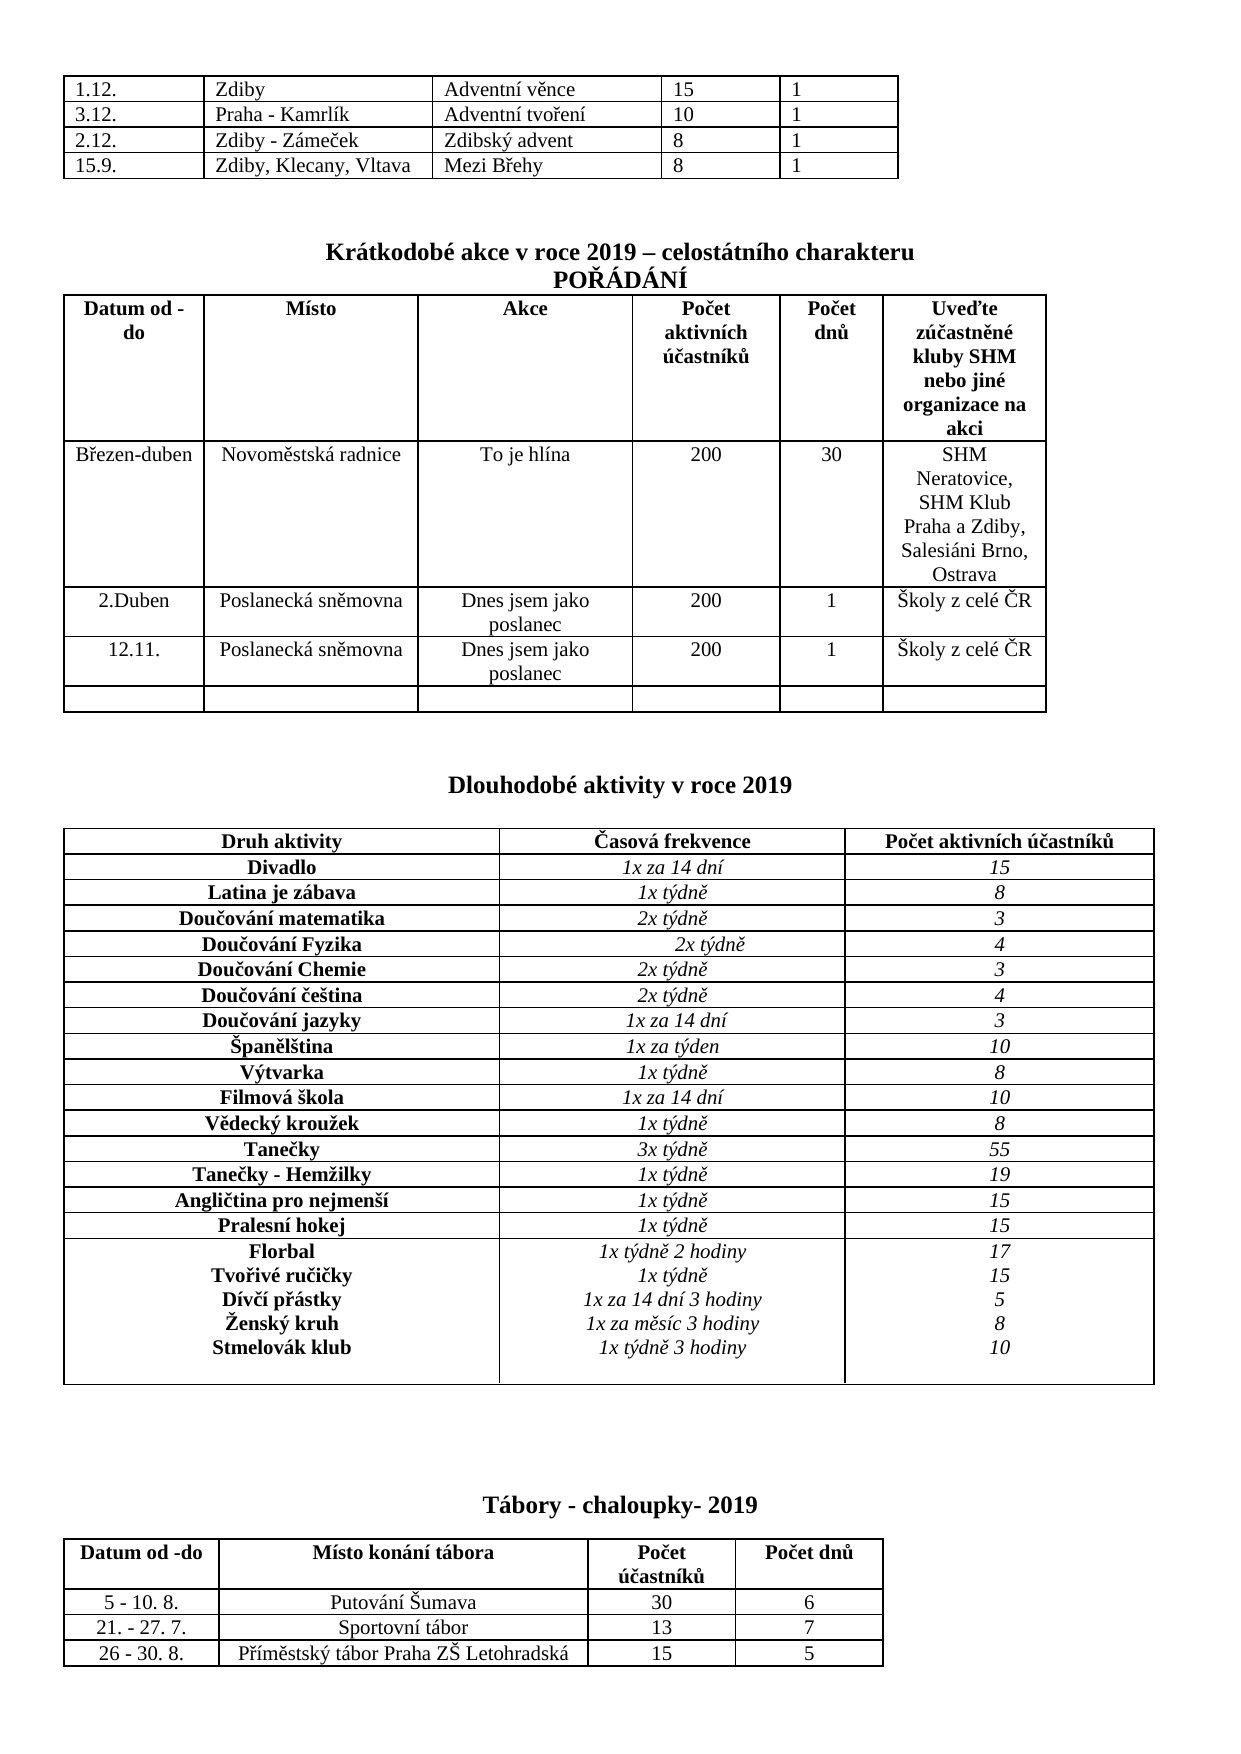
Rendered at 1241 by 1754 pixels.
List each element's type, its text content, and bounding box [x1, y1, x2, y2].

table_cell 10 [846, 1034, 1153, 1058]
table_cell 17 15 5 8 10 [846, 1239, 1153, 1383]
table_cell Adventní věnce [433, 77, 661, 101]
table_cell 21. - 27. 7. [65, 1615, 218, 1639]
table_cell Novoměstská radnice [205, 442, 417, 586]
table_cell Španělština [65, 1034, 499, 1058]
table_cell 3 [846, 906, 1153, 930]
table_cell 1x za týden [500, 1034, 844, 1058]
table_header Akce [419, 296, 632, 440]
table_cell Praha - Kamrlík [205, 102, 432, 126]
table_header Počet účastníků [589, 1540, 735, 1588]
table_cell Doučování Fyzika [65, 932, 499, 956]
table_cell 3x týdně [500, 1137, 844, 1161]
table_cell 3.12. [65, 102, 203, 126]
table_cell 8 [662, 153, 779, 177]
table_cell Zdiby [205, 77, 432, 101]
table_cell Latina je zábava [65, 880, 499, 904]
table_cell Příměstský tábor Praha ZŠ Letohradská [220, 1641, 587, 1665]
table_cell Doučování Chemie [65, 957, 499, 981]
table_cell To je hlína [419, 442, 632, 586]
table_cell 2x týdně [500, 957, 844, 981]
table_cell 12.11. [65, 637, 203, 685]
table_cell Pralesní hokej [65, 1213, 499, 1237]
table_cell 10 [662, 102, 779, 126]
table_cell Zdiby, Klecany, Vltava [205, 153, 432, 177]
table_cell 5 - 10. 8. [65, 1590, 218, 1614]
table_header Datum od -do [65, 1540, 218, 1588]
table_cell Angličtina pro nejmenší [65, 1188, 499, 1212]
table_cell 1x týdně [500, 1162, 844, 1186]
table_cell Výtvarka [65, 1060, 499, 1084]
table_cell [205, 687, 417, 711]
table_cell 1 [781, 128, 897, 152]
table_header Časová frekvence [500, 829, 844, 853]
table_cell 1x týdně [500, 1060, 844, 1084]
table_cell 2.Duben [65, 588, 203, 636]
table_cell 1x za 14 dní [500, 1008, 844, 1032]
table_cell Zdibský advent [433, 128, 661, 152]
table_cell Divadlo [65, 855, 499, 879]
table_cell Doučování jazyky [65, 1008, 499, 1032]
table_cell 8 [846, 880, 1153, 904]
text Dlouhodobé aktivity v roce 2019 [75, 770, 1165, 799]
table_cell Tanečky - Hemžilky [65, 1162, 499, 1186]
table_cell 1 [781, 588, 882, 636]
table_cell 5 [736, 1641, 882, 1665]
table_cell 30 [589, 1590, 735, 1614]
table_cell Dnes jsem jako poslanec [419, 637, 632, 685]
table_header Druh aktivity [65, 829, 499, 853]
table_header Uveďte zúčastněné kluby SHM nebo jiné organizace na akci [884, 296, 1045, 440]
table_cell Březen-duben [65, 442, 203, 586]
table_cell 4 [846, 983, 1153, 1007]
table_cell 200 [633, 637, 779, 685]
table_cell [781, 687, 882, 711]
table_cell 1.12. [65, 77, 203, 101]
table_cell 2x týdně [500, 983, 844, 1007]
table_header Datum od -do [65, 296, 203, 440]
table_header Počet aktivních účastníků [633, 296, 779, 440]
table_cell Školy z celé ČR [884, 588, 1045, 636]
table_cell 3 [846, 957, 1153, 981]
table_cell 1x za 14 dní [500, 1085, 844, 1109]
table_cell Sportovní tábor [220, 1615, 587, 1639]
table_cell 3 [846, 1008, 1153, 1032]
table_cell 1 [781, 637, 882, 685]
table_cell 10 [846, 1085, 1153, 1109]
table_cell 13 [589, 1615, 735, 1639]
table_cell 4 [846, 932, 1153, 956]
table_cell 15 [589, 1641, 735, 1665]
table_cell 1 [781, 77, 897, 101]
table_cell 1 [781, 153, 897, 177]
table_cell SHM Neratovice, SHM Klub Praha a Zdiby, Salesiáni Brno, Ostrava [884, 442, 1045, 586]
text POŘÁDÁNÍ [75, 265, 1165, 294]
table_cell 30 [781, 442, 882, 586]
table_cell Školy z celé ČR [884, 637, 1045, 685]
text Tábory - chaloupky- 2019 [75, 1490, 1165, 1519]
table_cell 200 [633, 588, 779, 636]
table_header Počet dnů [736, 1540, 882, 1588]
table_cell 1x týdně 2 hodiny 1x týdně 1x za 14 dní 3 hodiny 1x za měsíc 3 hodiny 1x týdně 3 hodiny [500, 1239, 844, 1383]
table_header Počet aktivních účastníků [846, 829, 1153, 853]
table_cell 26 - 30. 8. [65, 1641, 218, 1665]
table_cell Mezi Břehy [433, 153, 661, 177]
table_cell 1x za 14 dní [500, 855, 844, 879]
table_cell Dnes jsem jako poslanec [419, 588, 632, 636]
table_cell 1x týdně [500, 1213, 844, 1237]
table_cell 6 [736, 1590, 882, 1614]
table_cell Doučování matematika [65, 906, 499, 930]
table_header Místo konání tábora [220, 1540, 587, 1588]
table_cell Doučování čeština [65, 983, 499, 1007]
table_cell 8 [846, 1111, 1153, 1135]
table_cell 15 [662, 77, 779, 101]
table_cell 1 [781, 102, 897, 126]
table_cell Tanečky [65, 1137, 499, 1161]
table_cell 15 [846, 1188, 1153, 1212]
table_cell Filmová škola [65, 1085, 499, 1109]
table_cell Zdiby - Zámeček [205, 128, 432, 152]
table_cell 1x týdně [500, 1188, 844, 1212]
table_cell 1x týdně [500, 1111, 844, 1135]
table_cell Putování Šumava [220, 1590, 587, 1614]
table_header Místo [205, 296, 417, 440]
table_cell Poslanecká sněmovna [205, 588, 417, 636]
table_cell 8 [662, 128, 779, 152]
table_cell [65, 687, 203, 711]
table_cell 200 [633, 442, 779, 586]
text Krátkodobé akce v roce 2019 – celostátního charakteru [75, 237, 1165, 265]
table_cell 15 [846, 1213, 1153, 1237]
table_cell 8 [846, 1060, 1153, 1084]
table_cell 2x týdně [500, 932, 844, 956]
table_cell [419, 687, 632, 711]
table_cell [633, 687, 779, 711]
table_cell Adventní tvoření [433, 102, 661, 126]
table_cell 19 [846, 1162, 1153, 1186]
table_cell 15.9. [65, 153, 203, 177]
table_cell 1x týdně [500, 880, 844, 904]
table_cell 7 [736, 1615, 882, 1639]
table_cell Florbal Tvořivé ručičky Dívčí přástky Ženský kruh Stmelovák klub [65, 1239, 499, 1383]
table_cell 2x týdně [500, 906, 844, 930]
table_cell [884, 687, 1045, 711]
table_cell 15 [846, 855, 1153, 879]
table_cell 2.12. [65, 128, 203, 152]
table_cell Vědecký kroužek [65, 1111, 499, 1135]
table_cell Poslanecká sněmovna [205, 637, 417, 685]
table_header Počet dnů [781, 296, 882, 440]
table_cell 55 [846, 1137, 1153, 1161]
